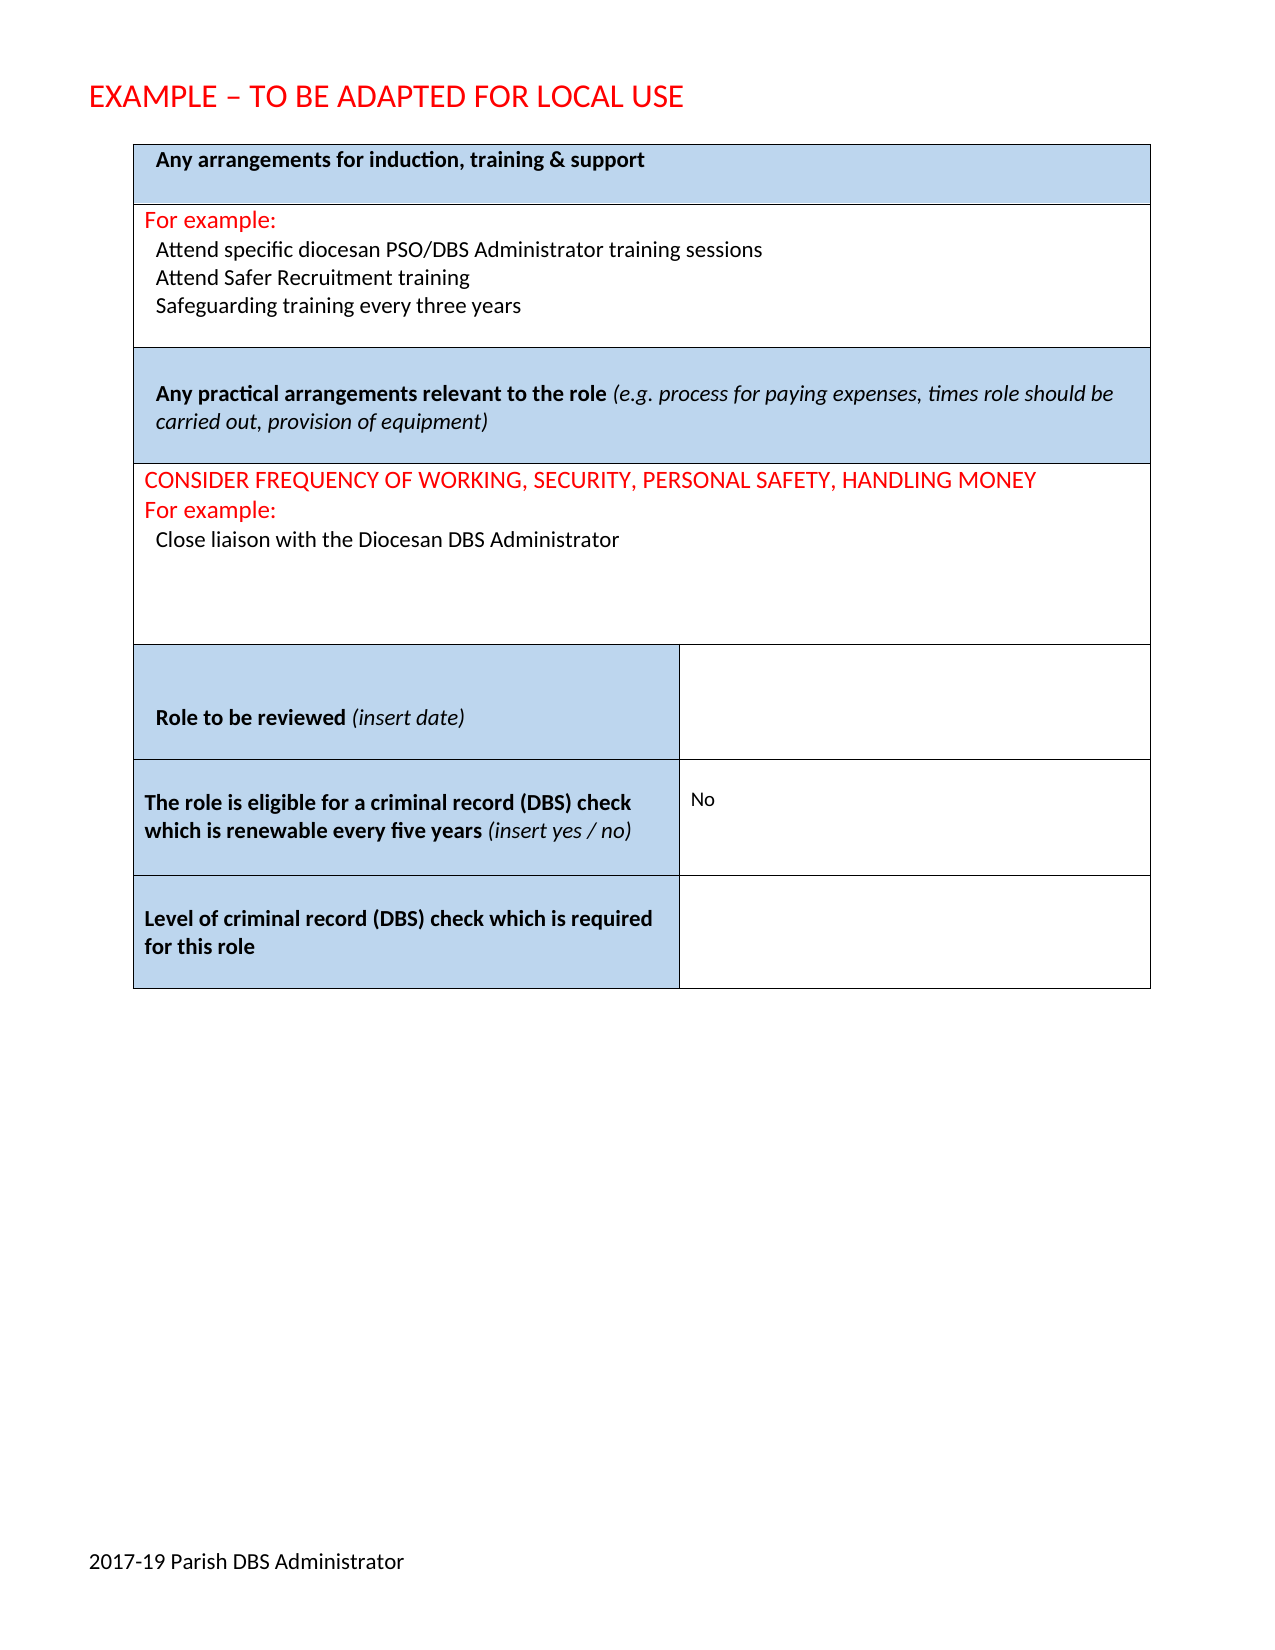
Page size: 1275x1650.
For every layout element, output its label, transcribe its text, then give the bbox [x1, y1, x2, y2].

table_cell No [680, 760, 1150, 875]
table_cell [134, 145, 1150, 203]
table_cell Level of criminal record (DBS) check which is required for this role [134, 876, 679, 988]
table_cell [134, 348, 1150, 463]
table_cell CONSIDER FREQUENCY OF WORKING, SECURITY, PERSONAL SAFETY, HANDLING MONEY For example: [134, 464, 1150, 643]
table_cell [134, 645, 679, 759]
table_cell For example: [134, 205, 1150, 347]
table_cell [680, 876, 1150, 988]
table_cell [680, 645, 1150, 759]
table_cell The role is eligible for a criminal record (DBS) check which is renewable every five years (insert yes / no) [134, 760, 679, 875]
